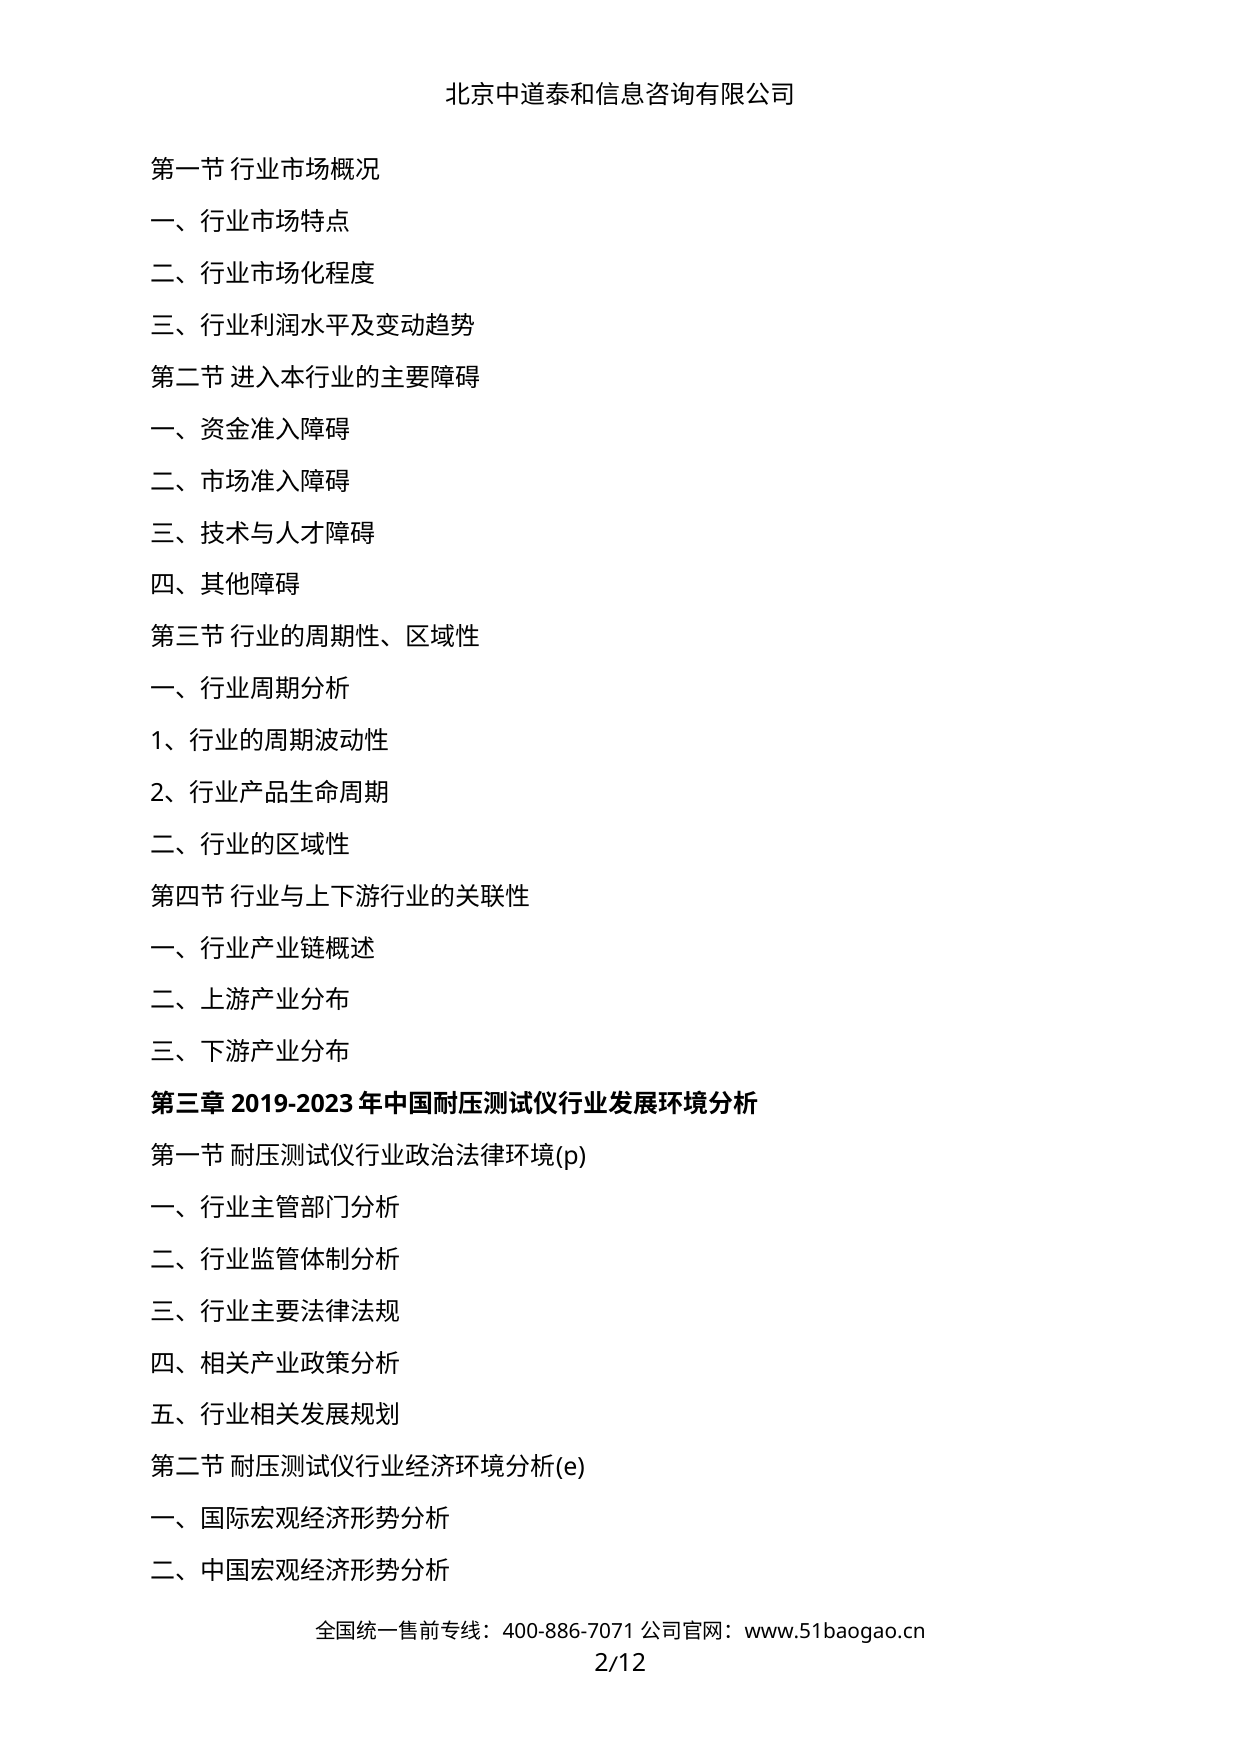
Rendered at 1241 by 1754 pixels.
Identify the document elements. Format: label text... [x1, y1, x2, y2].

text 第三章 2019-2023年中国耐压测试仪行业发展环境分析 [150, 1084, 1090, 1120]
text 二、中国宏观经济形势分析 [150, 1551, 1090, 1587]
text 二、行业的区域性 [150, 824, 1090, 861]
text 第一节 耐压测试仪行业政治法律环境(p) [150, 1136, 1090, 1172]
text 三、技术与人才障碍 [150, 513, 1090, 549]
text 四、相关产业政策分析 [150, 1343, 1090, 1379]
text 一、资金准入障碍 [150, 409, 1090, 446]
text 四、其他障碍 [150, 565, 1090, 601]
text 一、行业市场特点 [150, 202, 1090, 238]
text 三、行业利润水平及变动趋势 [150, 306, 1090, 342]
text 2、行业产品生命周期 [150, 772, 1090, 809]
text 二、上游产业分布 [150, 980, 1090, 1016]
text 1、行业的周期波动性 [150, 721, 1090, 757]
text 五、行业相关发展规划 [150, 1395, 1090, 1431]
text 二、行业监管体制分析 [150, 1239, 1090, 1276]
text 三、行业主要法律法规 [150, 1291, 1090, 1327]
text 第二节 进入本行业的主要障碍 [150, 357, 1090, 394]
text 一、行业周期分析 [150, 669, 1090, 705]
text 第一节 行业市场概况 [150, 150, 1090, 186]
text 一、国际宏观经济形势分析 [150, 1499, 1090, 1535]
text 第二节 耐压测试仪行业经济环境分析(e) [150, 1447, 1090, 1483]
text 二、行业市场化程度 [150, 254, 1090, 290]
text 三、下游产业分布 [150, 1032, 1090, 1068]
text 第三节 行业的周期性、区域性 [150, 617, 1090, 653]
text 一、行业产业链概述 [150, 928, 1090, 964]
text 一、行业主管部门分析 [150, 1187, 1090, 1224]
text 二、市场准入障碍 [150, 461, 1090, 497]
text 第四节 行业与上下游行业的关联性 [150, 876, 1090, 912]
